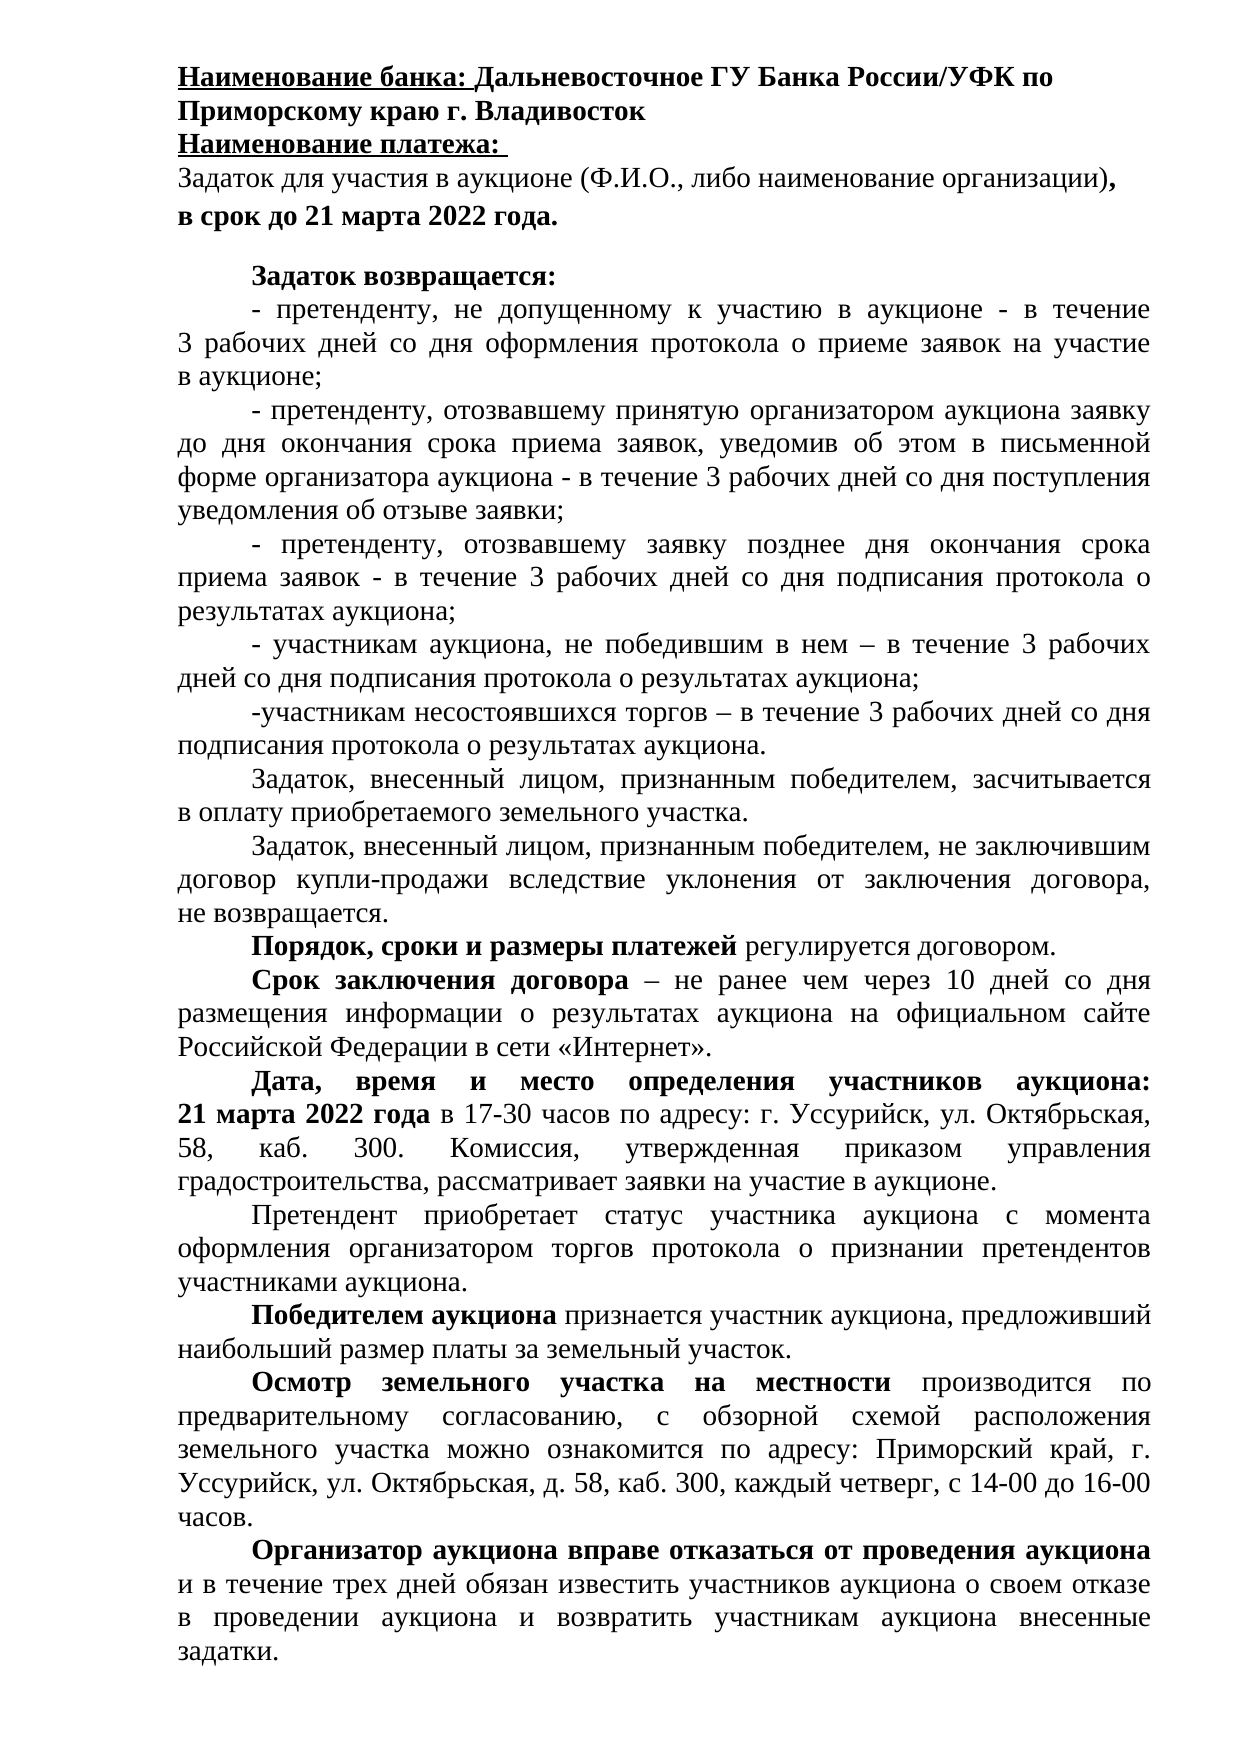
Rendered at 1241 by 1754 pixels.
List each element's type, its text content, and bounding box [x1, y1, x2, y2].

text Осмотр земельного участка на местности производится по предварительному согласованию, с обзорной схемой расположения земельного участка можно ознакомится по адресу: Приморский край, г. Уссурийск, ул. Октябрьская, д. 58, каб. 300, каждый четверг, с 14-00 до 16-00 часов. [177, 1364, 1152, 1532]
text Задаток для участия в аукционе (Ф.И.О., либо наименование организации), в срок до 21 марта 2022 года. [177, 160, 1152, 232]
text Претендент приобретает статус участника аукциона с момента оформления организатором торгов протокола о признании претендентов участниками аукциона. [177, 1197, 1152, 1297]
text Наименование платежа: [177, 126, 1152, 160]
text - участникам аукциона, не победившим в нем – в течение 3 рабочих дней со дня подписания протокола о результатах аукциона; [177, 627, 1152, 694]
text - претенденту, отозвавшему заявку позднее дня окончания срока приема заявок - в течение 3 рабочих дней со дня подписания протокола о результатах аукциона; [177, 526, 1152, 627]
text Победителем аукциона признается участник аукциона, предложивший наибольший размер платы за земельный участок. [177, 1297, 1152, 1364]
text Организатор аукциона вправе отказаться от проведения аукциона и в течение трех дней обязан известить участников аукциона о своем отказе в проведении аукциона и возвратить участникам аукциона внесенные задатки. [177, 1532, 1152, 1666]
text - претенденту, не допущенному к участию в аукционе - в течение 3 рабочих дней со дня оформления протокола о приеме заявок на участие в аукционе; [177, 291, 1152, 392]
text Порядок, сроки и размеры платежей регулируется договором. [177, 928, 1152, 962]
text - претенденту, отозвавшему принятую организатором аукциона заявку до дня окончания срока приема заявок, уведомив об этом в письменной форме организатора аукциона - в течение 3 рабочих дней со дня поступления уведомления об отзыве заявки; [177, 392, 1152, 526]
text Наименование банка: Дальневосточное ГУ Банка России/УФК по Приморскому краю г. Владивосток [177, 59, 1152, 126]
text -участникам несостоявшихся торгов – в течение 3 рабочих дней со дня подписания протокола о результатах аукциона. [177, 694, 1152, 761]
text Дата, время и место определения участников аукциона: 21 марта 2022 года в 17-30 часов по адресу: г. Уссурийск, ул. Октябрьская, 58, каб. 300. Комиссия, утвержденная приказом управления градостроительства, рассматривает заявки на участие в аукционе. [177, 1063, 1152, 1197]
text Задаток, внесенный лицом, признанным победителем, засчитывается в оплату приобретаемого земельного участка. [177, 761, 1152, 828]
text Срок заключения договора – не ранее чем через 10 дней со дня размещения информации о результатах аукциона на официальном сайте Российской Федерации в сети «Интернет». [177, 962, 1152, 1063]
text Задаток возвращается: [177, 258, 1152, 291]
text Задаток, внесенный лицом, признанным победителем, не заключившим договор купли-продажи вследствие уклонения от заключения договора, не возвращается. [177, 828, 1152, 928]
